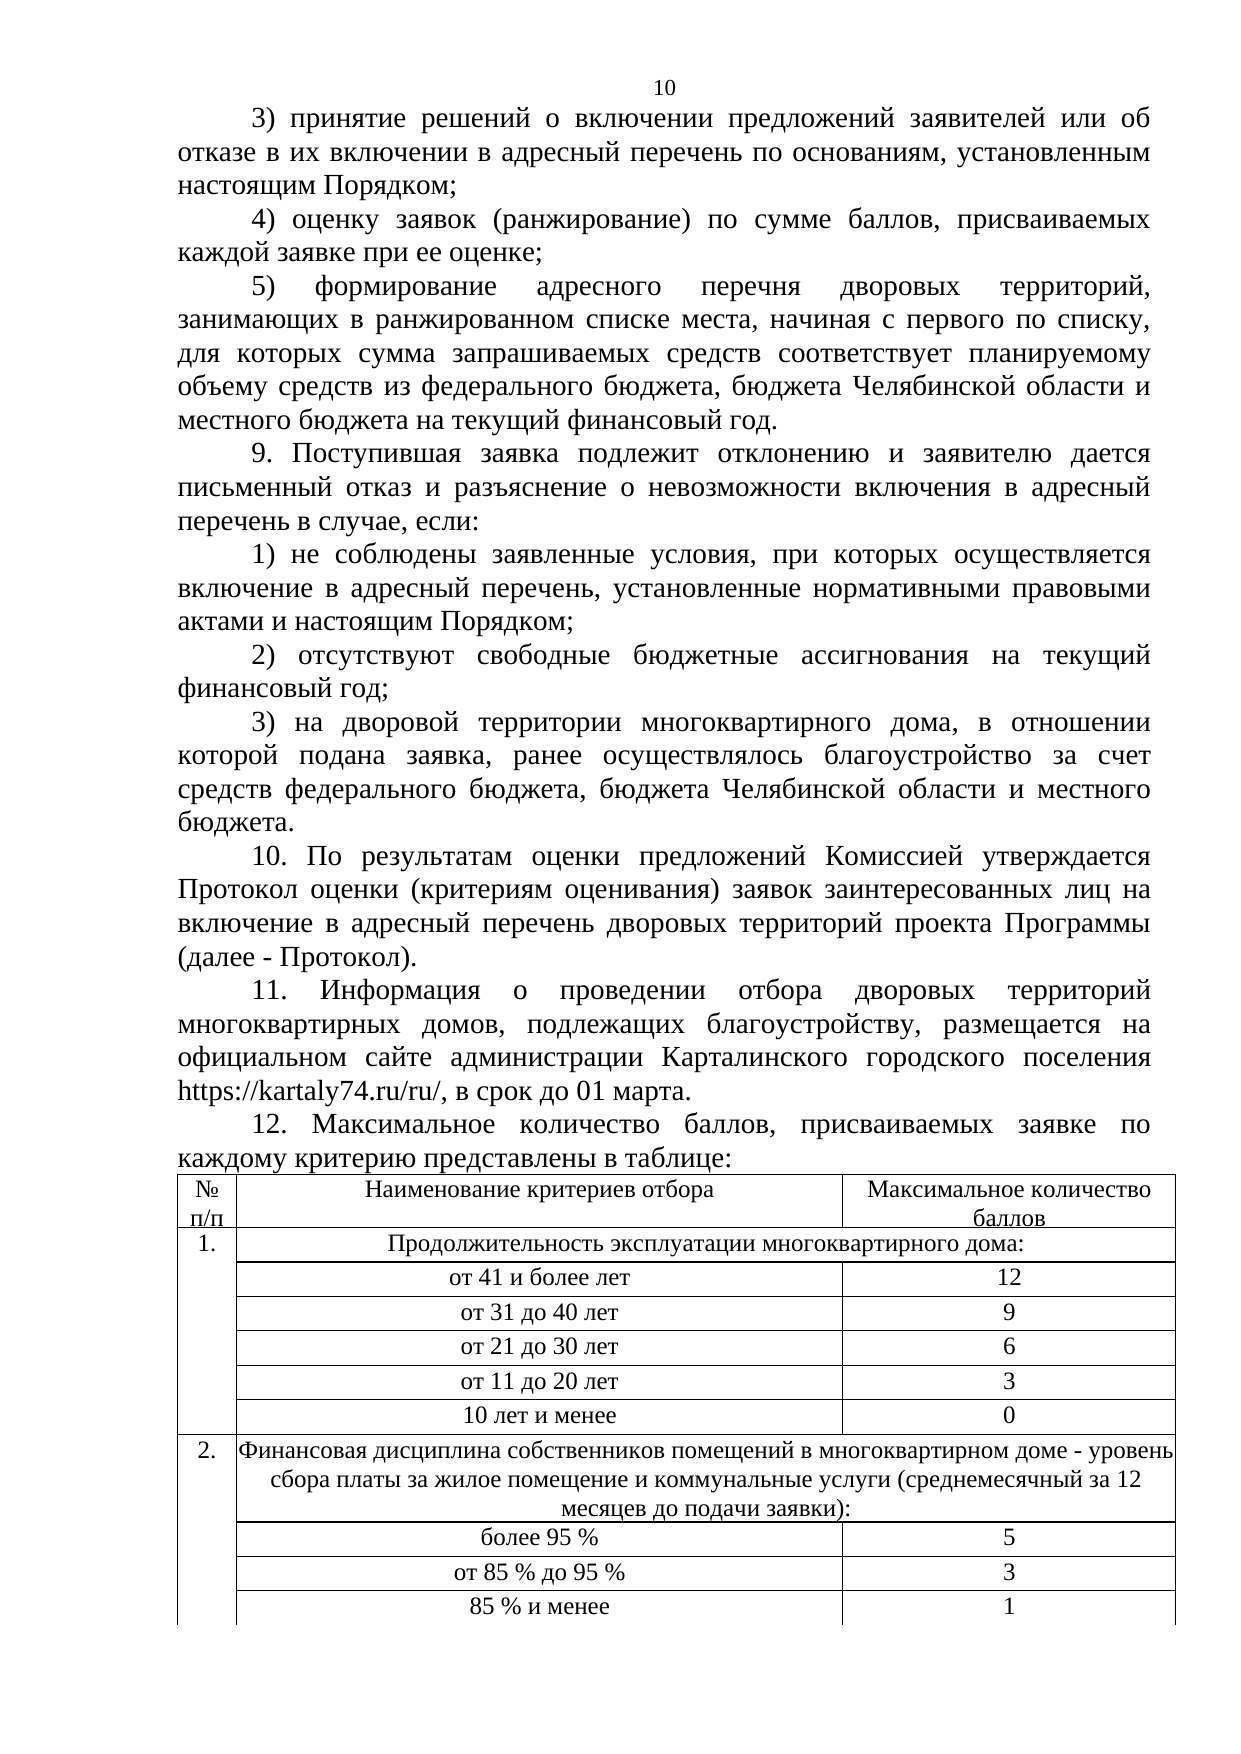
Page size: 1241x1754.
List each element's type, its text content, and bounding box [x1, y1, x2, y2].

table_cell от 85 % до 95 % [237, 1557, 842, 1590]
table_cell 10 лет и менее [237, 1400, 842, 1434]
text 12. Максимальное количество баллов, присваиваемых заявке по каждому критерию представлены в таблице: [177, 1106, 1152, 1173]
table_cell Продолжительность эксплуатации многоквартирного дома: [237, 1228, 1175, 1261]
table_cell 1 [843, 1591, 1175, 1625]
table_header Максимальное количество баллов [843, 1175, 1175, 1227]
text 2) отсутствуют свободные бюджетные ассигнования на текущий финансовый год; [177, 637, 1152, 704]
text 11. Информация о проведении отбора дворовых территорий многоквартирных домов, подлежащих благоустройству, размещается на официальном сайте администрации Карталинского городского поселения https://kartaly74.ru/ru/, в срок до 01 марта. [177, 972, 1152, 1106]
text 9. Поступившая заявка подлежит отклонению и заявителю дается письменный отказ и разъяснение о невозможности включения в адресный перечень в случае, если: [177, 436, 1152, 536]
table_cell от 21 до 30 лет [237, 1331, 842, 1365]
text 3) на дворовой территории многоквартирного дома, в отношении которой подана заявка, ранее осуществлялось благоустройство за счет средств федерального бюджета, бюджета Челябинской области и местного бюджета. [177, 704, 1152, 838]
table_cell 5 [843, 1523, 1175, 1556]
table_cell 2. [178, 1435, 236, 1625]
table_cell 0 [843, 1400, 1175, 1434]
table_cell 3 [843, 1557, 1175, 1590]
table_cell 12 [843, 1263, 1175, 1296]
table_cell 9 [843, 1297, 1175, 1330]
text 3) принятие решений о включении предложений заявителей или об отказе в их включении в адресный перечень по основаниям, установленным настоящим Порядком; [177, 100, 1152, 201]
text 4) оценку заявок (ранжирование) по сумме баллов, присваиваемых каждой заявке при ее оценке; [177, 201, 1152, 268]
table_cell от 41 и более лет [237, 1263, 842, 1296]
table_cell 3 [843, 1366, 1175, 1399]
table_cell 1. [178, 1228, 236, 1434]
table_header № п/п [178, 1175, 236, 1227]
table_cell Финансовая дисциплина собственников помещений в многоквартирном доме - уровень сбора платы за жилое помещение и коммунальные услуги (среднемесячный за 12 месяцев до подачи заявки): [237, 1435, 1175, 1521]
table_cell от 11 до 20 лет [237, 1366, 842, 1399]
table_cell более 95 % [237, 1523, 842, 1556]
table_cell 85 % и менее [237, 1591, 842, 1625]
table_cell 6 [843, 1331, 1175, 1365]
text 1) не соблюдены заявленные условия, при которых осуществляется включение в адресный перечень, установленные нормативными правовыми актами и настоящим Порядком; [177, 536, 1152, 637]
table_header Наименование критериев отбора [237, 1175, 842, 1227]
table_cell от 31 до 40 лет [237, 1297, 842, 1330]
text 10. По результатам оценки предложений Комиссией утверждается Протокол оценки (критериям оценивания) заявок заинтересованных лиц на включение в адресный перечень дворовых территорий проекта Программы (далее - Протокол). [177, 838, 1152, 972]
text 5) формирование адресного перечня дворовых территорий, занимающих в ранжированном списке места, начиная с первого по списку, для которых сумма запрашиваемых средств соответствует планируемому объему средств из федерального бюджета, бюджета Челябинской области и местного бюджета на текущий финансовый год. [177, 268, 1152, 436]
